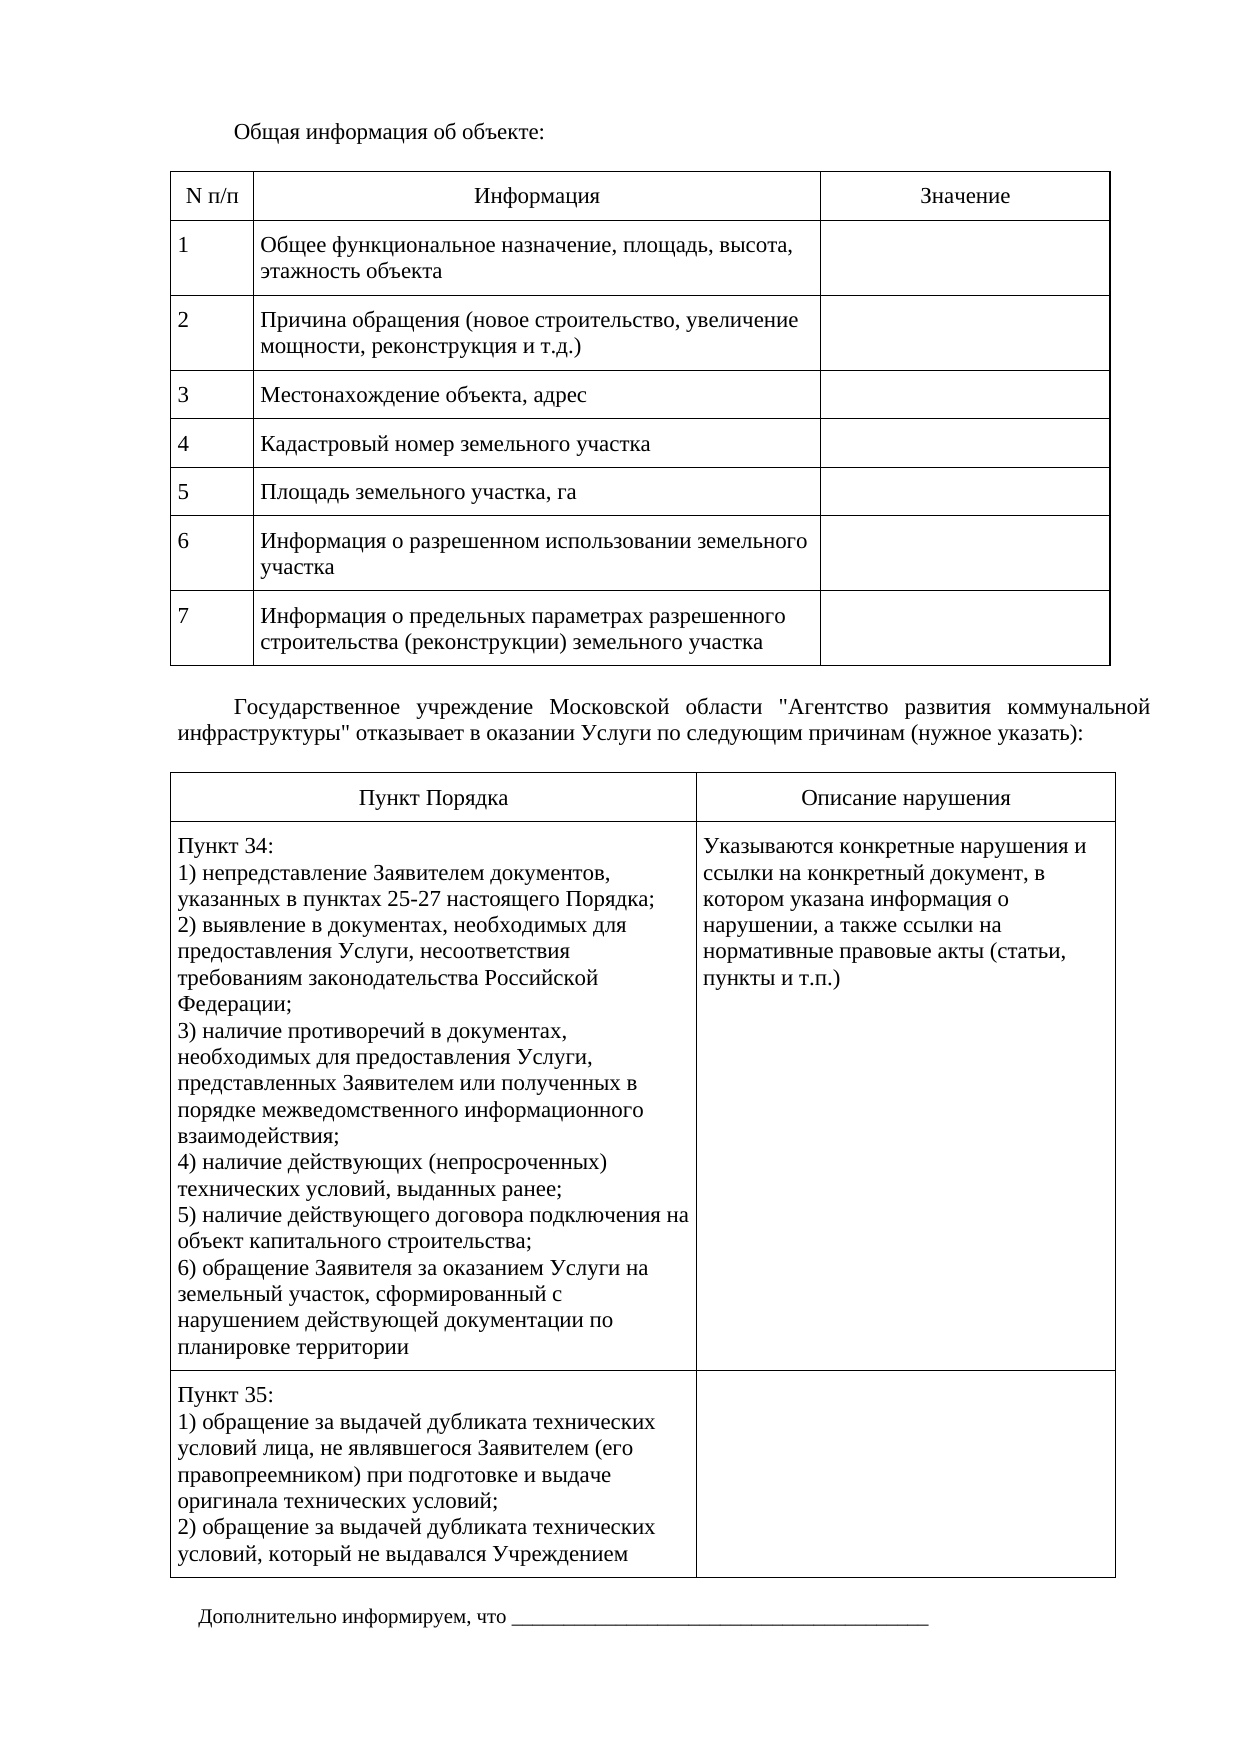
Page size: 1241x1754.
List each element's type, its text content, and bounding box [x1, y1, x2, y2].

table_header Описание нарушения [697, 773, 1115, 821]
text Дополнительно информируем, что ________________________________________ [177, 1604, 1152, 1628]
table_cell [821, 221, 1109, 294]
table_cell 2 [171, 296, 253, 369]
table_cell 6 [171, 516, 253, 590]
table_cell Площадь земельного участка, га [254, 468, 820, 515]
table_cell Кадастровый номер земельного участка [254, 419, 820, 467]
table_header Значение [821, 172, 1109, 219]
table_cell Местонахождение объекта, адрес [254, 371, 820, 418]
table_cell Пункт 35: 1) обращение за выдачей дубликата технических условий лица, не являвшегося Заявителем (его правопреемником) при подготовке и выдаче оригинала технических условий; 2) обращение за выдачей дубликата технических условий, который не выдавался Учреждением [171, 1371, 696, 1577]
table_cell 7 [171, 591, 253, 665]
table_cell Причина обращения (новое строительство, увеличение мощности, реконструкция и т.д.) [254, 296, 820, 369]
table_cell [821, 419, 1109, 467]
table_cell 4 [171, 419, 253, 467]
table_cell [697, 1371, 1115, 1577]
table_cell Указываются конкретные нарушения и ссылки на конкретный документ, в котором указана информация о нарушении, а также ссылки на нормативные правовые акты (статьи, пункты и т.п.) [697, 822, 1115, 1370]
table_cell Общее функциональное назначение, площадь, высота, этажность объекта [254, 221, 820, 294]
text Государственное учреждение Московской области "Агентство развития коммунальной инфраструктуры" отказывает в оказании Услуги по следующим причинам (нужное указать): [177, 693, 1152, 746]
table_cell [821, 296, 1109, 369]
table_cell [821, 468, 1109, 515]
table_cell [821, 591, 1109, 665]
table_cell 1 [171, 221, 253, 294]
table_cell [821, 371, 1109, 418]
table_header N п/п [171, 172, 253, 219]
text Общая информация об объекте: [177, 118, 1152, 144]
table_header Пункт Порядка [171, 773, 696, 821]
table_cell 5 [171, 468, 253, 515]
table_cell Информация о предельных параметрах разрешенного строительства (реконструкции) земельного участка [254, 591, 820, 665]
table_header Информация [254, 172, 820, 219]
table_cell Информация о разрешенном использовании земельного участка [254, 516, 820, 590]
table_cell 3 [171, 371, 253, 418]
table_cell [821, 516, 1109, 590]
table_cell Пункт 34: 1) непредставление Заявителем документов, указанных в пунктах 25-27 настоящего Порядка; 2) выявление в документах, необходимых для предоставления Услуги, несоответствия требованиям законодательства Российской Федерации; 3) наличие противоречий в документах, необходимых для предоставления Услуги, представленных Заявителем или полученных в порядке межведомственного информационного взаимодействия; 4) наличие действующих (непросроченных) технических условий, выданных ранее; 5) наличие действующего договора подключения на объект капитального строительства; 6) обращение Заявителя за оказанием Услуги на земельный участок, сформированный с нарушением действующей документации по планировке территории [171, 822, 696, 1370]
